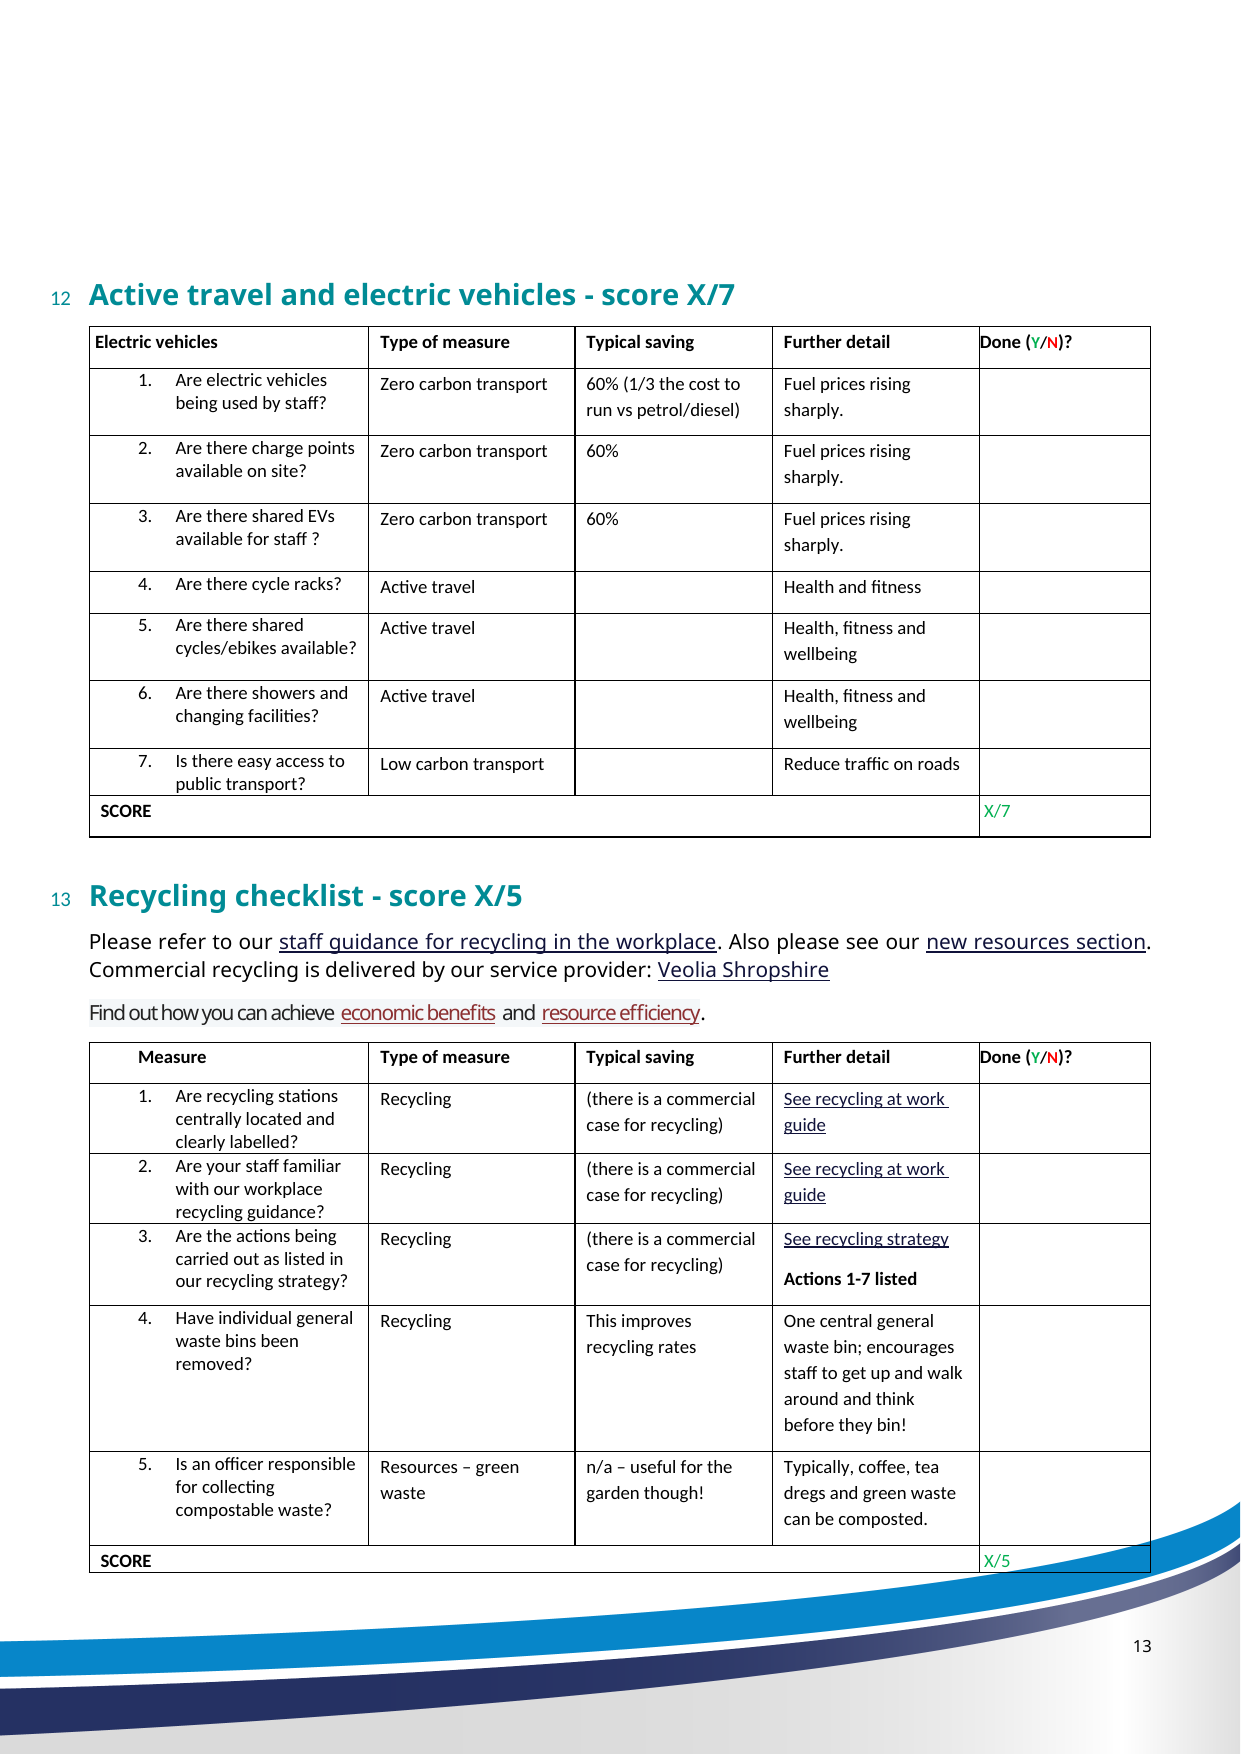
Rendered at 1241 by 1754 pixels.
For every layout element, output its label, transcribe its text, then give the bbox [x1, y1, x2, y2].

table_cell 60% (1/3 the cost to run vs petrol/diesel) [576, 369, 772, 435]
table_cell Are recycling stations centrally located and clearly labelled? [90, 1084, 368, 1153]
table_cell See recycling at work guide [773, 1084, 979, 1153]
table_header Further detail [773, 327, 979, 368]
table_cell Active travel [369, 681, 574, 748]
table_cell Zero carbon transport [369, 504, 574, 571]
table_cell Are there shared EVs available for staff ? [90, 504, 368, 571]
picture [0, 0, 1241, 1641]
table_cell Are there cycle racks? [90, 572, 368, 612]
table_cell Is an officer responsible for collecting compostable waste? [90, 1452, 368, 1545]
table_cell [980, 436, 1150, 503]
table_cell Zero carbon transport [369, 436, 574, 503]
table_cell X/5 [980, 1546, 1150, 1572]
picture [0, 1538, 1241, 1754]
table_cell See recycling strategy Actions 1-7 listed [773, 1224, 979, 1305]
table_cell Recycling [369, 1154, 574, 1223]
table_cell [980, 572, 1150, 612]
table_cell Are the actions being carried out as listed in our recycling strategy? [90, 1224, 368, 1305]
table_header Typical saving [576, 327, 772, 368]
table_cell Active travel [369, 614, 574, 680]
table_header Type of measure [369, 1043, 574, 1083]
table_cell Are there showers and changing facilities? [90, 681, 368, 748]
table_cell [980, 681, 1150, 748]
table_cell One central general waste bin; encourages staff to get up and walk around and think before they bin! [773, 1306, 979, 1451]
table_header Typical saving [576, 1043, 772, 1083]
table_cell Are there charge points available on site? [90, 436, 368, 503]
table_cell Health, fitness and wellbeing [773, 681, 979, 748]
table_header Done (Y/N)? [980, 1043, 1150, 1083]
table_cell [576, 681, 772, 748]
table_cell Recycling [369, 1224, 574, 1305]
table_header Type of measure [369, 327, 574, 368]
text Please refer to our staff guidance for recycling in the workplace. Also please see our new resources section. Commercial recycling is delivered by our service provider: Veolia Shropshire [89, 927, 1152, 984]
table_header Electric vehicles [90, 327, 368, 368]
table_cell Low carbon transport [369, 749, 574, 795]
table_header Done (Y/N)? [980, 327, 1150, 368]
table_cell (there is a commercial case for recycling) [576, 1224, 772, 1305]
table_cell 60% [576, 504, 772, 571]
table_cell Health and fitness [773, 572, 979, 612]
table_cell [980, 749, 1150, 795]
table_cell SCORE [90, 796, 979, 836]
table_cell Is there easy access to public transport? [90, 749, 368, 795]
table_header Measure [90, 1043, 368, 1083]
table_cell [576, 614, 772, 680]
table_cell (there is a commercial case for recycling) [576, 1154, 772, 1223]
table_cell Are there shared cycles/ebikes available? [90, 614, 368, 680]
table_cell n/a – useful for the garden though! [576, 1452, 772, 1545]
table_cell See recycling at work guide [773, 1154, 979, 1223]
text Find out how you can achieve economic benefits and resource efficiency. [89, 998, 1152, 1027]
table_cell Reduce traffic on roads [773, 749, 979, 795]
table_header Further detail [773, 1043, 979, 1083]
table_cell Recycling [369, 1084, 574, 1153]
table_cell [576, 749, 772, 795]
table_cell [980, 1306, 1150, 1451]
table_cell Zero carbon transport [369, 369, 574, 435]
subtitle Recycling checklist - score X/5 [71, 875, 1152, 914]
table_cell Typically, coffee, tea dregs and green waste can be composted. [773, 1452, 979, 1545]
table_cell Are your staff familiar with our workplace recycling guidance? [90, 1154, 368, 1223]
subtitle Active travel and electric vehicles - score X/7 [71, 274, 1152, 313]
table_cell Fuel prices rising sharply. [773, 436, 979, 503]
table_cell Health, fitness and wellbeing [773, 614, 979, 680]
table_cell (there is a commercial case for recycling) [576, 1084, 772, 1153]
table_cell SCORE [90, 1546, 979, 1572]
table_cell [980, 1452, 1150, 1545]
table_cell [980, 614, 1150, 680]
table_cell Are electric vehicles being used by staff? [90, 369, 368, 435]
table_cell Fuel prices rising sharply. [773, 504, 979, 571]
table_cell 60% [576, 436, 772, 503]
table_cell [980, 504, 1150, 571]
table_cell [980, 1154, 1150, 1223]
table_cell This improves recycling rates [576, 1306, 772, 1451]
table_cell Resources – green waste [369, 1452, 574, 1545]
table_cell Fuel prices rising sharply. [773, 369, 979, 435]
table_cell [980, 1084, 1150, 1153]
table_cell [576, 572, 772, 612]
table_cell Recycling [369, 1306, 574, 1451]
table_cell [980, 369, 1150, 435]
table_cell Have individual general waste bins been removed? [90, 1306, 368, 1451]
table_cell Active travel [369, 572, 574, 612]
table_cell X/7 [980, 796, 1150, 836]
table_cell [980, 1224, 1150, 1305]
